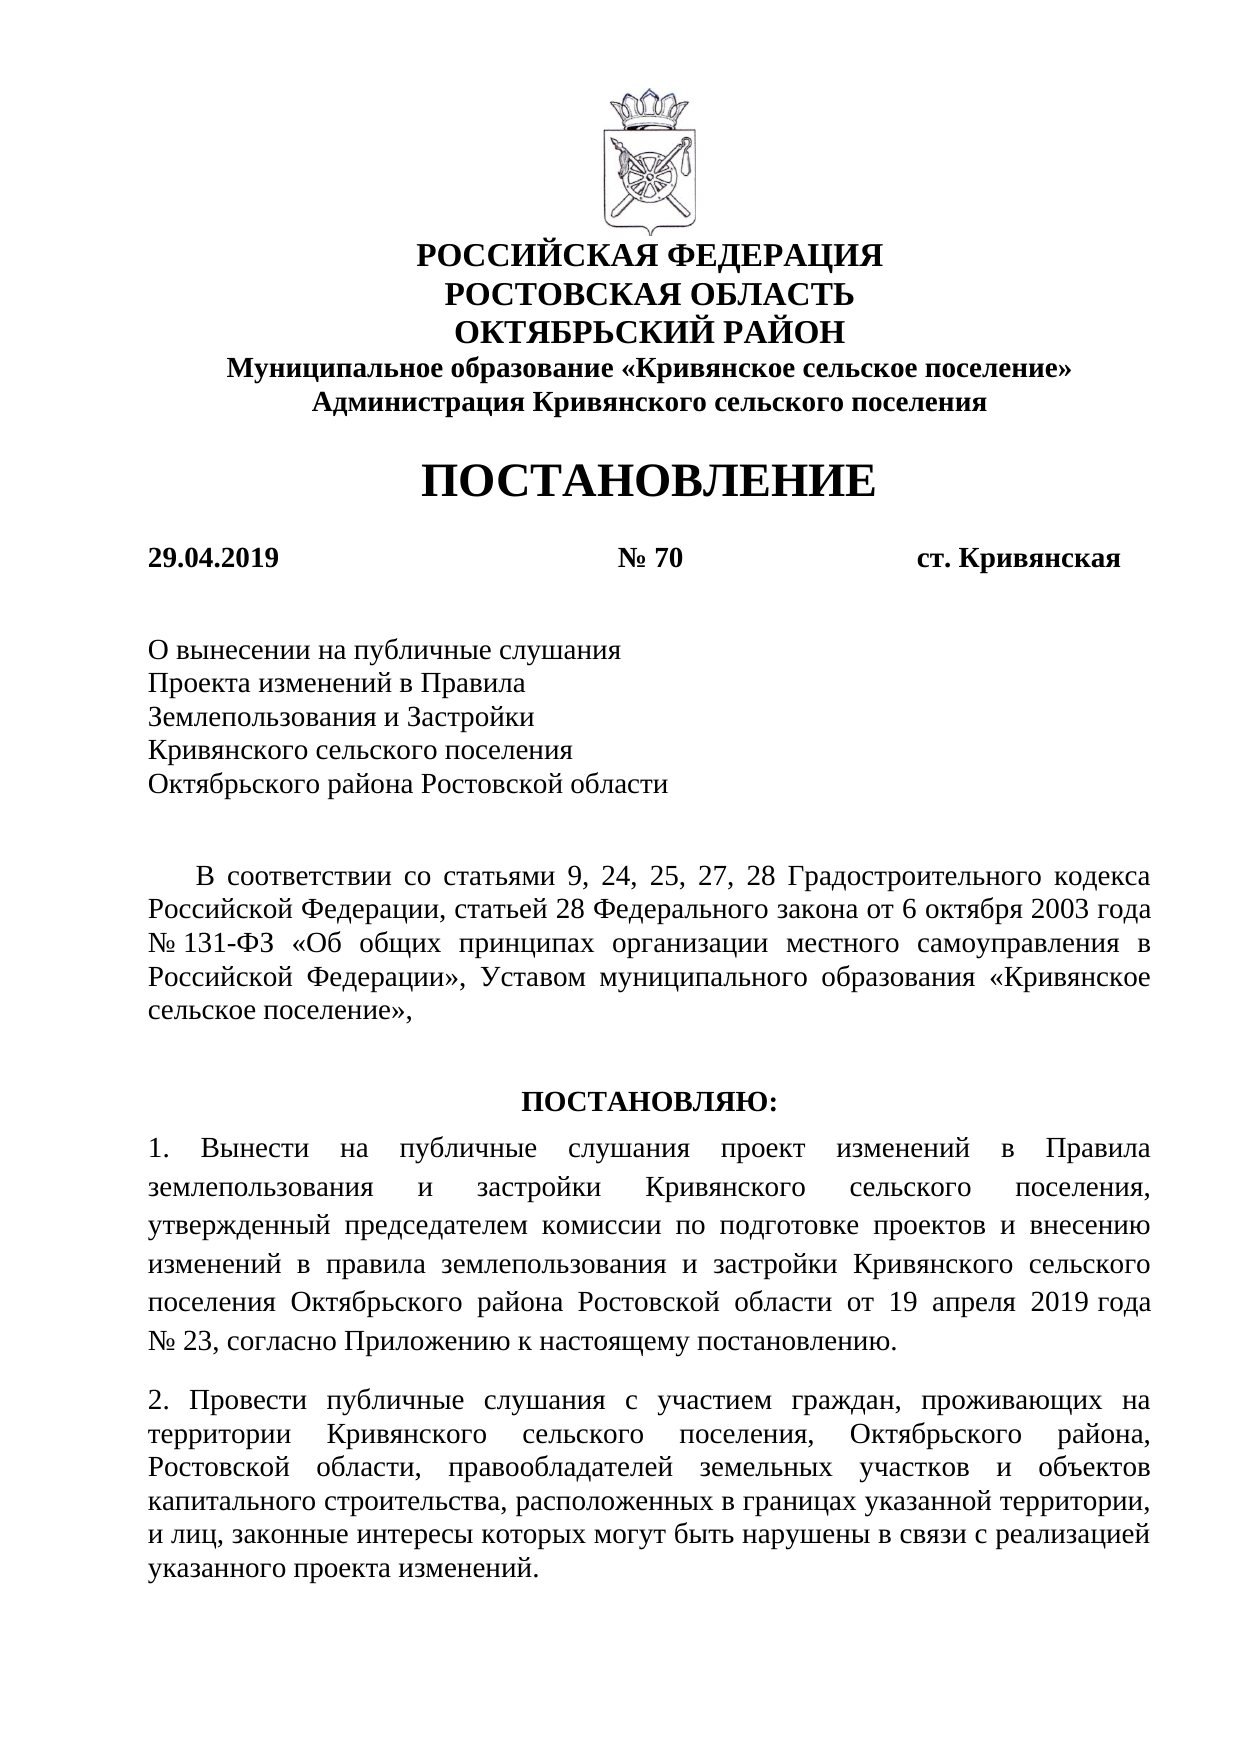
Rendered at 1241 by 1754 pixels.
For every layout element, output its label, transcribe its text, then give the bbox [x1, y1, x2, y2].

text Землепользования и Застройки [148, 699, 1152, 732]
picture [603, 88, 696, 236]
text ПОСТАНОВЛЕНИЕ [148, 451, 1152, 506]
text 29.04.2019 № 70 ст. Кривянская [148, 540, 1152, 573]
text Октябрьского района Ростовской области [148, 766, 1152, 799]
text Администрация Кривянского сельского поселения [148, 384, 1152, 418]
text 1. Вынести на публичные слушания проект изменений в Правила землепользования и застройки Кривянского сельского поселения, утвержденный председателем комиссии по подготовке проектов и внесению изменений в правила землепользования и застройки Кривянского сельского поселения Октябрьского района Ростовской области от 19 апреля 2019 года № 23, согласно Приложению к настоящему постановлению. [148, 1130, 1152, 1357]
text Кривянского сельского поселения [148, 732, 1152, 766]
text В соответствии со статьями 9, 24, 25, 27, 28 Градостроительного кодекса Российской Федерации, статьей 28 Федерального закона от 6 октября 2003 года № 131-ФЗ «Об общих принципах организации местного самоуправления в Российской Федерации», Уставом муниципального образования «Кривянское сельское поселение», [148, 858, 1152, 1026]
text ПОСТАНОВЛЯЮ: [148, 1084, 1152, 1118]
text Муниципальное образование «Кривянское сельское поселение» [148, 351, 1152, 384]
text Проекта изменений в Правила [148, 665, 1152, 699]
text Ростовская область [148, 274, 1152, 312]
text ОКТЯБРЬСКИЙ РАЙОН [148, 312, 1152, 351]
text Российская Федерация [148, 236, 1152, 274]
text 2. Провести публичные слушания с участием граждан, проживающих на территории Кривянского сельского поселения, Октябрьского района, Ростовской области, правообладателей земельных участков и объектов капитального строительства, расположенных в границах указанной территории, и лиц, законные интересы которых могут быть нарушены в связи с реализацией указанного проекта изменений. [148, 1382, 1152, 1584]
text О вынесении на публичные слушания [148, 632, 1152, 665]
